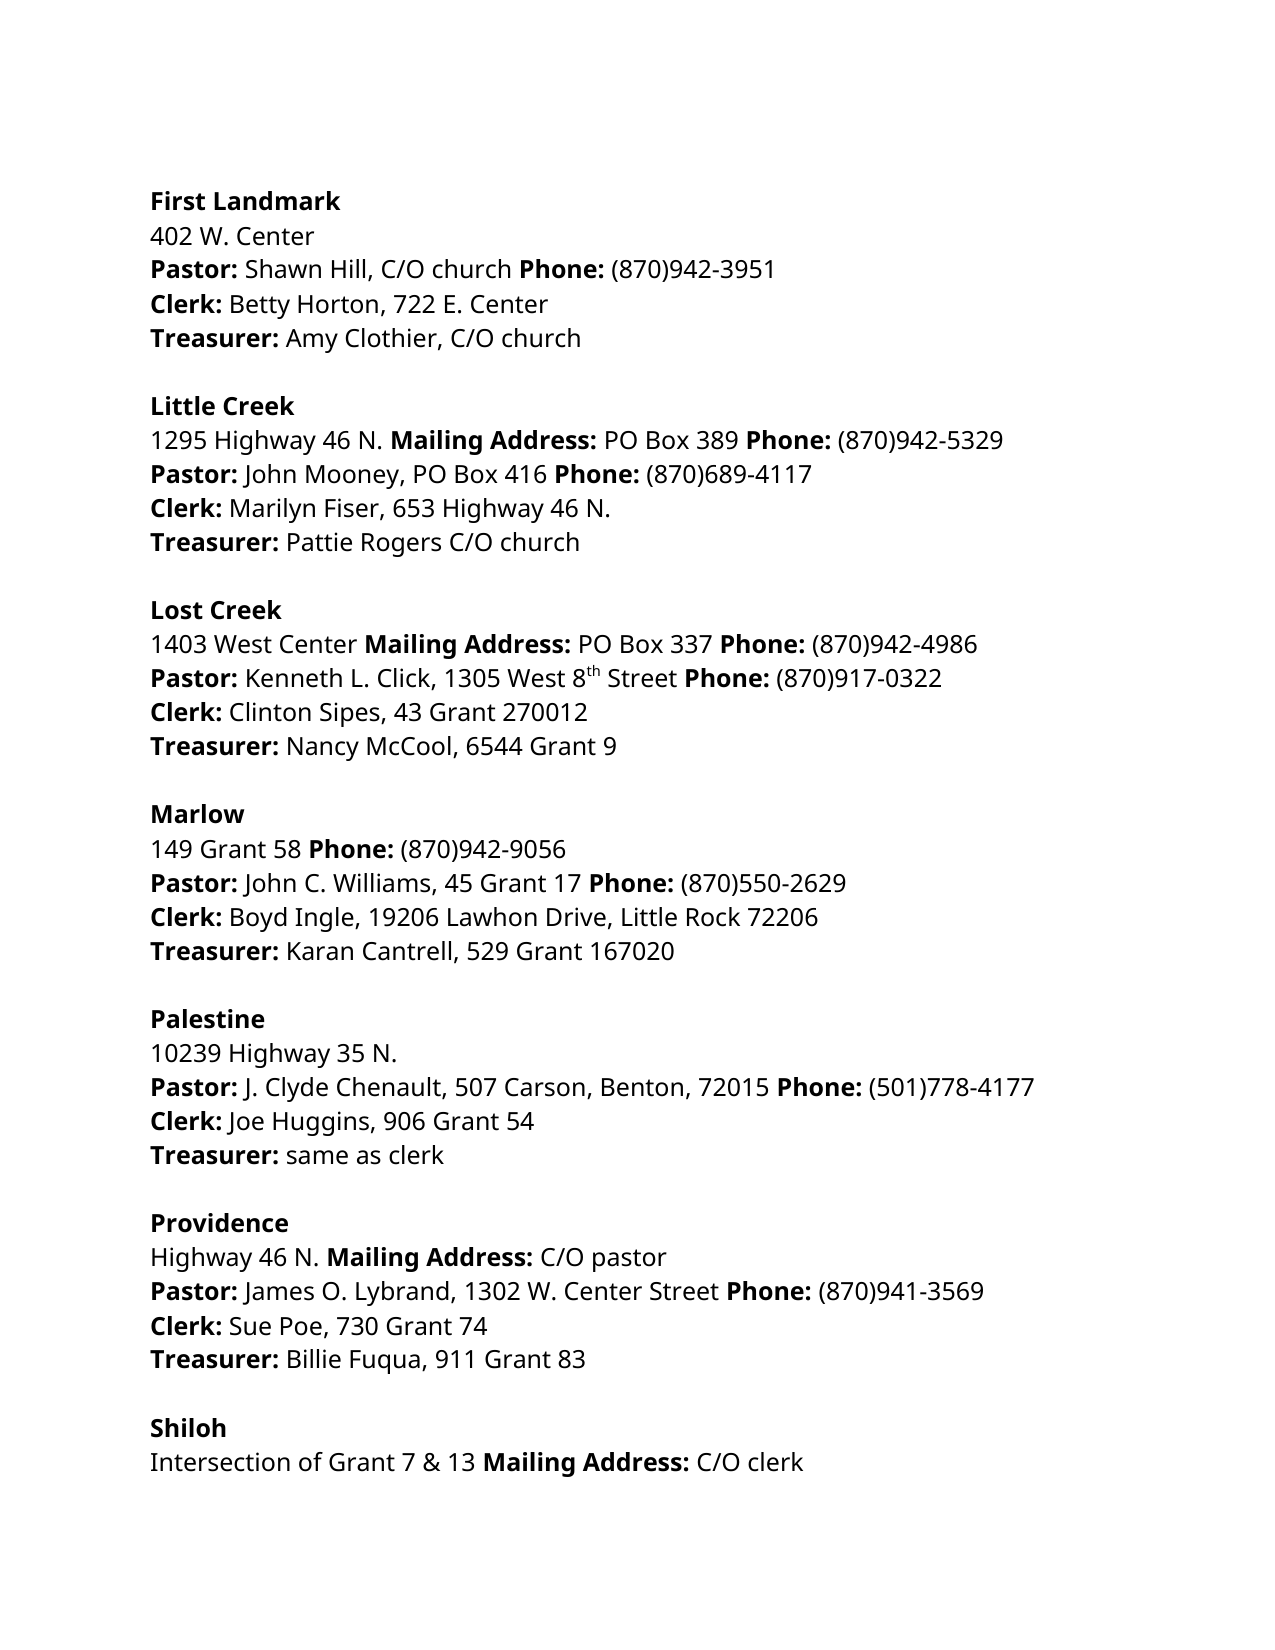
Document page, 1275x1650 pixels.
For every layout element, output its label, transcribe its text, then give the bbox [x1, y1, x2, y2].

text Clerk: Betty Horton, 722 E. Center [150, 286, 1125, 320]
text Pastor: Shawn Hill, C/O church Phone: (870)942-3951 [150, 252, 1125, 286]
text Intersection of Grant 7 & 13 Mailing Address: C/O clerk [150, 1444, 1125, 1478]
text 10239 Highway 35 N. [150, 1036, 1125, 1070]
text 149 Grant 58 Phone: (870)942-9056 [150, 831, 1125, 865]
text Treasurer: Billie Fuqua, 911 Grant 83 [150, 1342, 1125, 1376]
text Clerk: Joe Huggins, 906 Grant 54 [150, 1104, 1125, 1138]
text Treasurer: same as clerk [150, 1138, 1125, 1172]
text Clerk: Boyd Ingle, 19206 Lawhon Drive, Little Rock 72206 [150, 899, 1125, 933]
text Pastor: James O. Lybrand, 1302 W. Center Street Phone: (870)941-3569 [150, 1274, 1125, 1308]
text Treasurer: Nancy McCool, 6544 Grant 9 [150, 729, 1125, 763]
text Providence [150, 1206, 1125, 1240]
text 402 W. Center [150, 218, 1125, 252]
text 1403 West Center Mailing Address: PO Box 337 Phone: (870)942-4986 [150, 627, 1125, 661]
text Marlow [150, 797, 1125, 831]
text Palestine [150, 1002, 1125, 1036]
text Pastor: Kenneth L. Click, 1305 West 8th Street Phone: (870)917-0322 [150, 661, 1125, 695]
text Clerk: Sue Poe, 730 Grant 74 [150, 1308, 1125, 1342]
text Clerk: Marilyn Fiser, 653 Highway 46 N. [150, 491, 1125, 525]
text Little Creek [150, 388, 1125, 422]
text Treasurer: Amy Clothier, C/O church [150, 320, 1125, 354]
text Pastor: John C. Williams, 45 Grant 17 Phone: (870)550-2629 [150, 865, 1125, 899]
text Clerk: Clinton Sipes, 43 Grant 270012 [150, 695, 1125, 729]
text Pastor: J. Clyde Chenault, 507 Carson, Benton, 72015 Phone: (501)778-4177 [150, 1070, 1125, 1104]
text Shiloh [150, 1410, 1125, 1444]
text Highway 46 N. Mailing Address: C/O pastor [150, 1240, 1125, 1274]
text Lost Creek [150, 593, 1125, 627]
text 1295 Highway 46 N. Mailing Address: PO Box 389 Phone: (870)942-5329 [150, 422, 1125, 457]
text Treasurer: Karan Cantrell, 529 Grant 167020 [150, 933, 1125, 967]
text Pastor: John Mooney, PO Box 416 Phone: (870)689-4117 [150, 457, 1125, 491]
text Treasurer: Pattie Rogers C/O church [150, 525, 1125, 559]
text First Landmark [150, 184, 1125, 218]
